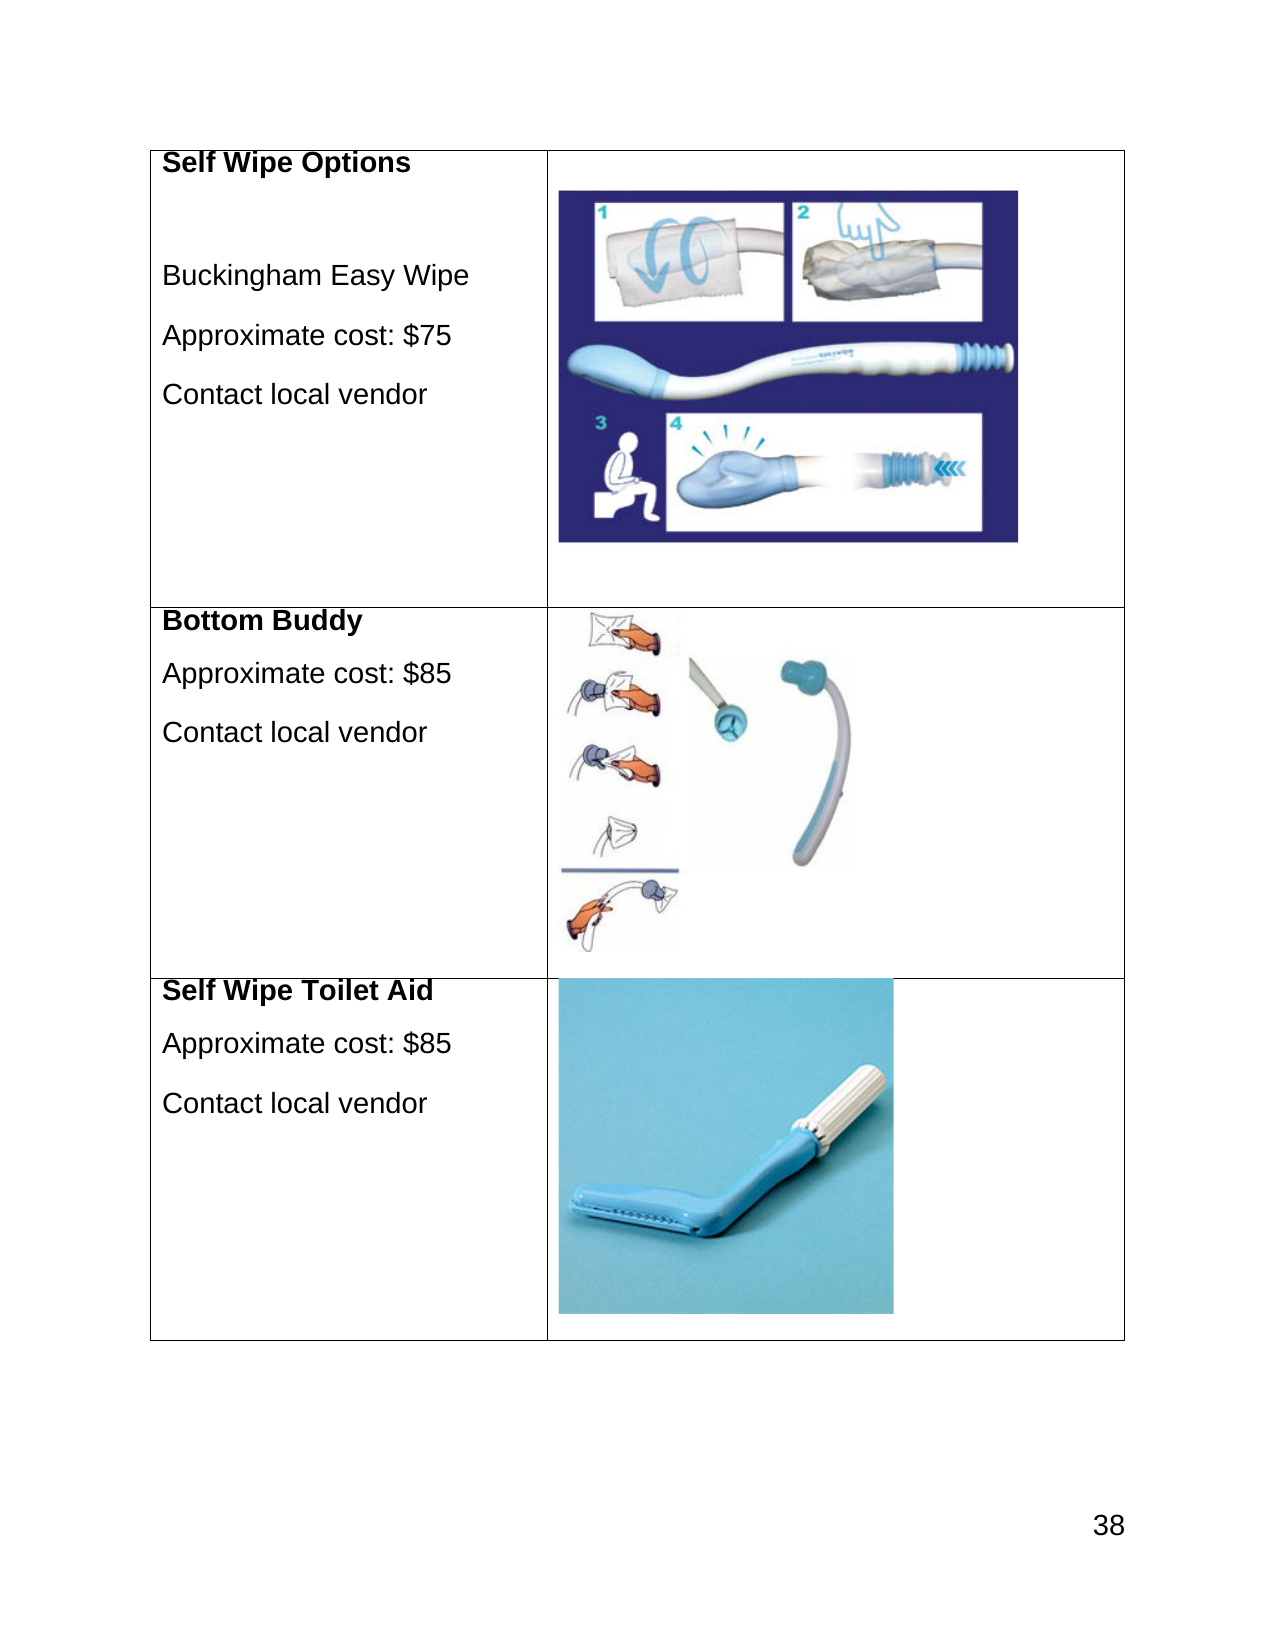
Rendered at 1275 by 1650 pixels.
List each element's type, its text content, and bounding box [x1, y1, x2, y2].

table_cell [548, 608, 1124, 978]
table_cell Self Wipe Toilet Aid Approximate cost: $85 Contact local vendor [151, 979, 547, 1339]
picture [558, 608, 853, 952]
table_cell Self Wipe Options Buckingham Easy Wipe Approximate cost: $75 Contact local vendor [151, 151, 547, 607]
table_cell Bottom Buddy Approximate cost: $85 Contact local vendor [151, 608, 547, 978]
table_cell [548, 979, 1124, 1339]
picture [558, 978, 894, 1314]
table_cell [548, 151, 1124, 607]
picture [558, 151, 1019, 582]
